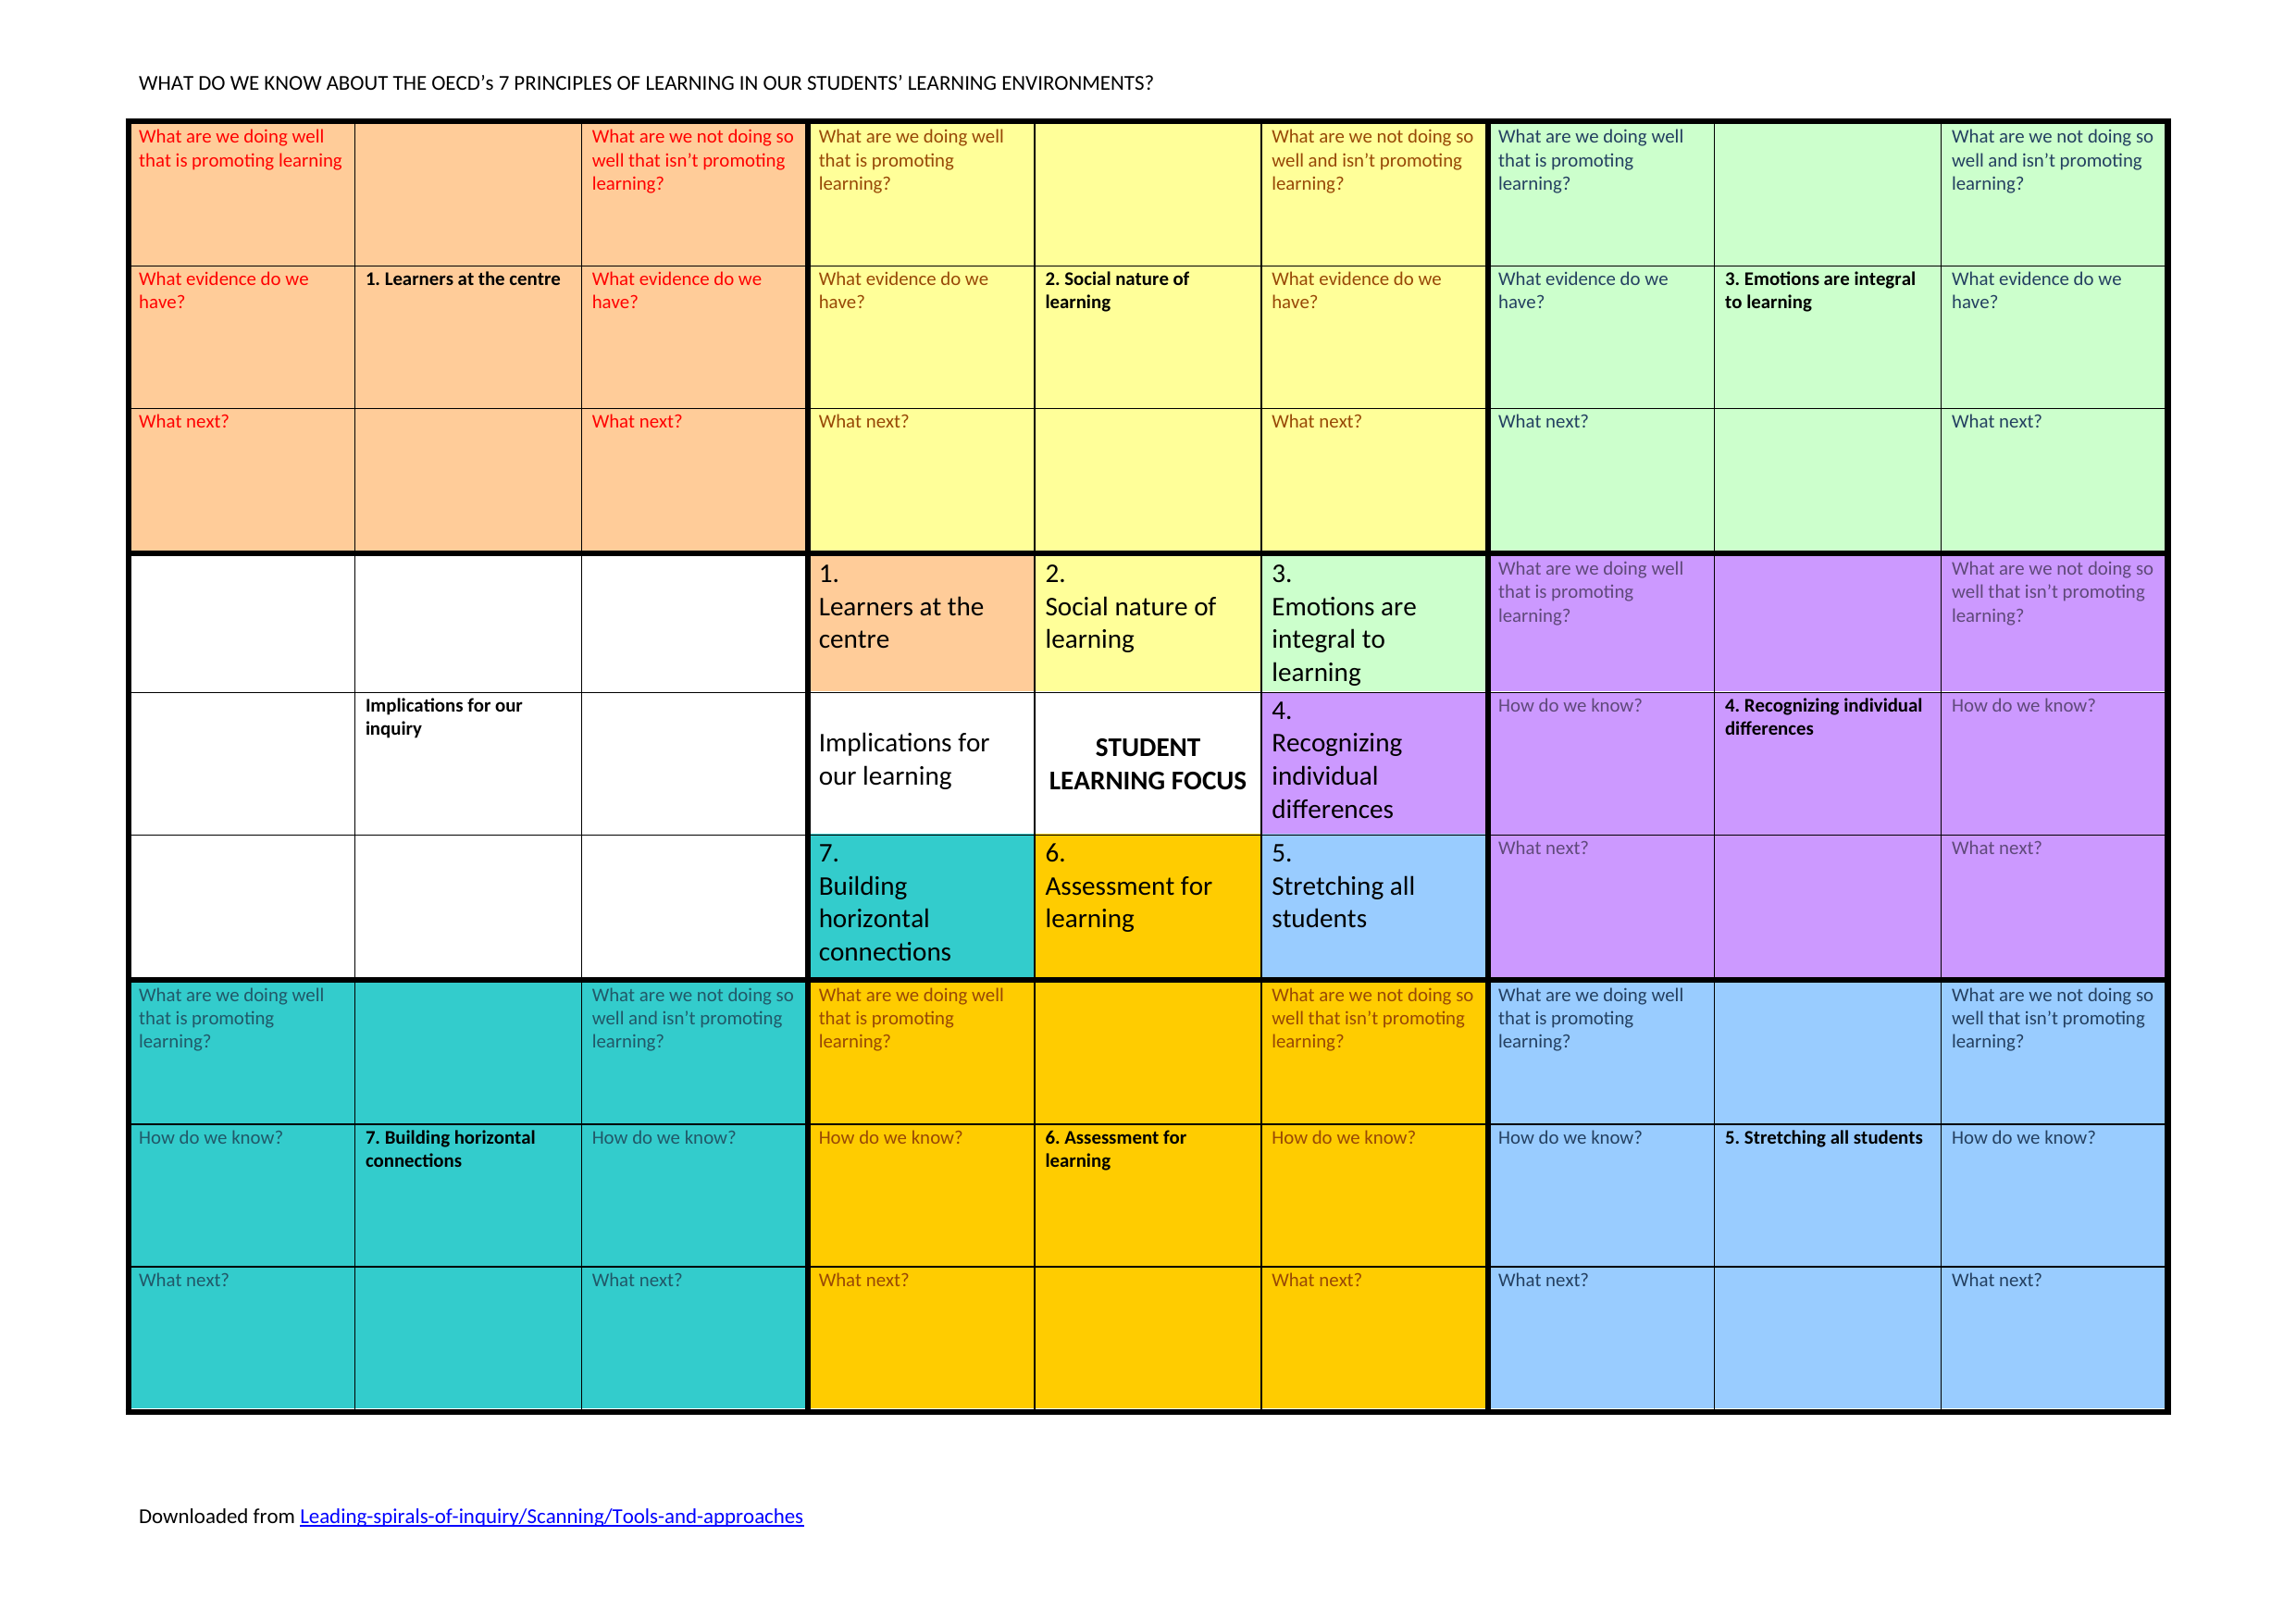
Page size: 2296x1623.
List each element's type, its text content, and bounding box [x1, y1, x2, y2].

table_cell [1036, 983, 1260, 1123]
table_cell What are we not doing so well and isn’t promoting learning? [582, 983, 805, 1123]
table_cell [355, 836, 581, 977]
table_header What are we not doing so well and isn’t promoting learning? [1262, 124, 1485, 266]
table_cell [1715, 836, 1941, 977]
table_cell [1715, 1268, 1941, 1408]
table_cell [582, 556, 805, 691]
table_header What are we not doing so well and isn’t promoting learning? [1942, 124, 2165, 266]
table_cell [355, 556, 581, 691]
table_cell What next? [1942, 1268, 2165, 1408]
table_header [1036, 124, 1260, 266]
table_cell 1. Learners at the centre [355, 266, 581, 408]
table_cell Implications for our learning [811, 693, 1034, 834]
table_cell [131, 836, 354, 977]
text WHAT DO WE KNOW ABOUT THE OECD’s 7 PRINCIPLES OF LEARNING IN OUR STUDENTS’ LEARNING ENVIRONMENTS? [139, 69, 2156, 95]
table_cell What next? [1942, 409, 2165, 551]
table_cell 1. Learners at the centre [811, 556, 1034, 691]
table_cell [1715, 409, 1941, 551]
table_cell What are we not doing so well that isn’t promoting learning? [1262, 983, 1485, 1123]
table_cell What evidence do we have? [1262, 266, 1485, 408]
table_cell 2. Social nature of learning [1036, 266, 1260, 408]
table_cell How do we know? [582, 1125, 805, 1266]
table_cell [1715, 556, 1941, 691]
table_cell What next? [131, 409, 354, 551]
table_cell [131, 556, 354, 691]
table_cell What are we not doing so well that isn’t promoting learning? [1942, 983, 2165, 1123]
table_cell 5. Stretching all students [1715, 1125, 1941, 1266]
table_cell 7. Building horizontal connections [811, 836, 1034, 977]
table_cell How do we know? [1491, 1125, 1714, 1266]
table_cell [355, 983, 581, 1123]
table_cell What are we not doing so well that isn’t promoting learning? [1942, 556, 2165, 691]
table_header What are we doing well that is promoting learning? [811, 124, 1034, 266]
table_cell STUDENT LEARNING FOCUS [1036, 693, 1260, 834]
table_cell What next? [1262, 1268, 1485, 1408]
table_header What are we doing well that is promoting learning? [1491, 124, 1714, 266]
table_cell What next? [131, 1268, 354, 1408]
table_cell 3. Emotions are integral to learning [1262, 556, 1485, 691]
table_cell What next? [811, 409, 1034, 551]
table_cell [1036, 1268, 1260, 1408]
table_cell What next? [811, 1268, 1034, 1408]
table_cell [131, 693, 354, 834]
table_cell What next? [582, 409, 805, 551]
table_cell Implications for our inquiry [355, 693, 581, 834]
table_cell What evidence do we have? [1942, 266, 2165, 408]
table_cell 2. Social nature of learning [1036, 556, 1260, 691]
table_header What are we not doing so well that isn’t promoting learning? [582, 124, 805, 266]
table_cell [582, 836, 805, 977]
table_cell [355, 1268, 581, 1408]
table_cell 7. Building horizontal connections [355, 1125, 581, 1266]
table_cell 5. Stretching all students [1262, 836, 1485, 977]
table_cell 6. Assessment for learning [1036, 836, 1260, 977]
table_cell What evidence do we have? [1491, 266, 1714, 408]
table_header [355, 124, 581, 266]
table_cell What evidence do we have? [582, 266, 805, 408]
table_cell [355, 409, 581, 551]
table_header What are we doing well that is promoting learning [131, 124, 354, 266]
table_cell 4. Recognizing individual differences [1715, 693, 1941, 834]
table_cell 4. Recognizing individual differences [1262, 693, 1485, 834]
table_cell How do we know? [1262, 1125, 1485, 1266]
table_cell [1715, 983, 1941, 1123]
table_cell What evidence do we have? [131, 266, 354, 408]
table_cell How do we know? [811, 1125, 1034, 1266]
table_cell What next? [1491, 409, 1714, 551]
table_cell [1036, 409, 1260, 551]
table_cell What next? [1491, 836, 1714, 977]
table_cell What are we doing well that is promoting learning? [1491, 983, 1714, 1123]
table_cell What are we doing well that is promoting learning? [131, 983, 354, 1123]
table_cell What evidence do we have? [811, 266, 1034, 408]
table_cell 6. Assessment for learning [1036, 1125, 1260, 1266]
table_cell How do we know? [1491, 693, 1714, 834]
table_cell How do we know? [131, 1125, 354, 1266]
table_cell What next? [1491, 1268, 1714, 1408]
table_cell [582, 693, 805, 834]
table_cell What are we doing well that is promoting learning? [1491, 556, 1714, 691]
table_cell What next? [1262, 409, 1485, 551]
table_cell 3. Emotions are integral to learning [1715, 266, 1941, 408]
table_cell How do we know? [1942, 693, 2165, 834]
table_header [1715, 124, 1941, 266]
table_cell What next? [1942, 836, 2165, 977]
table_cell What next? [582, 1268, 805, 1408]
table_cell How do we know? [1942, 1125, 2165, 1266]
table_cell What are we doing well that is promoting learning? [811, 983, 1034, 1123]
